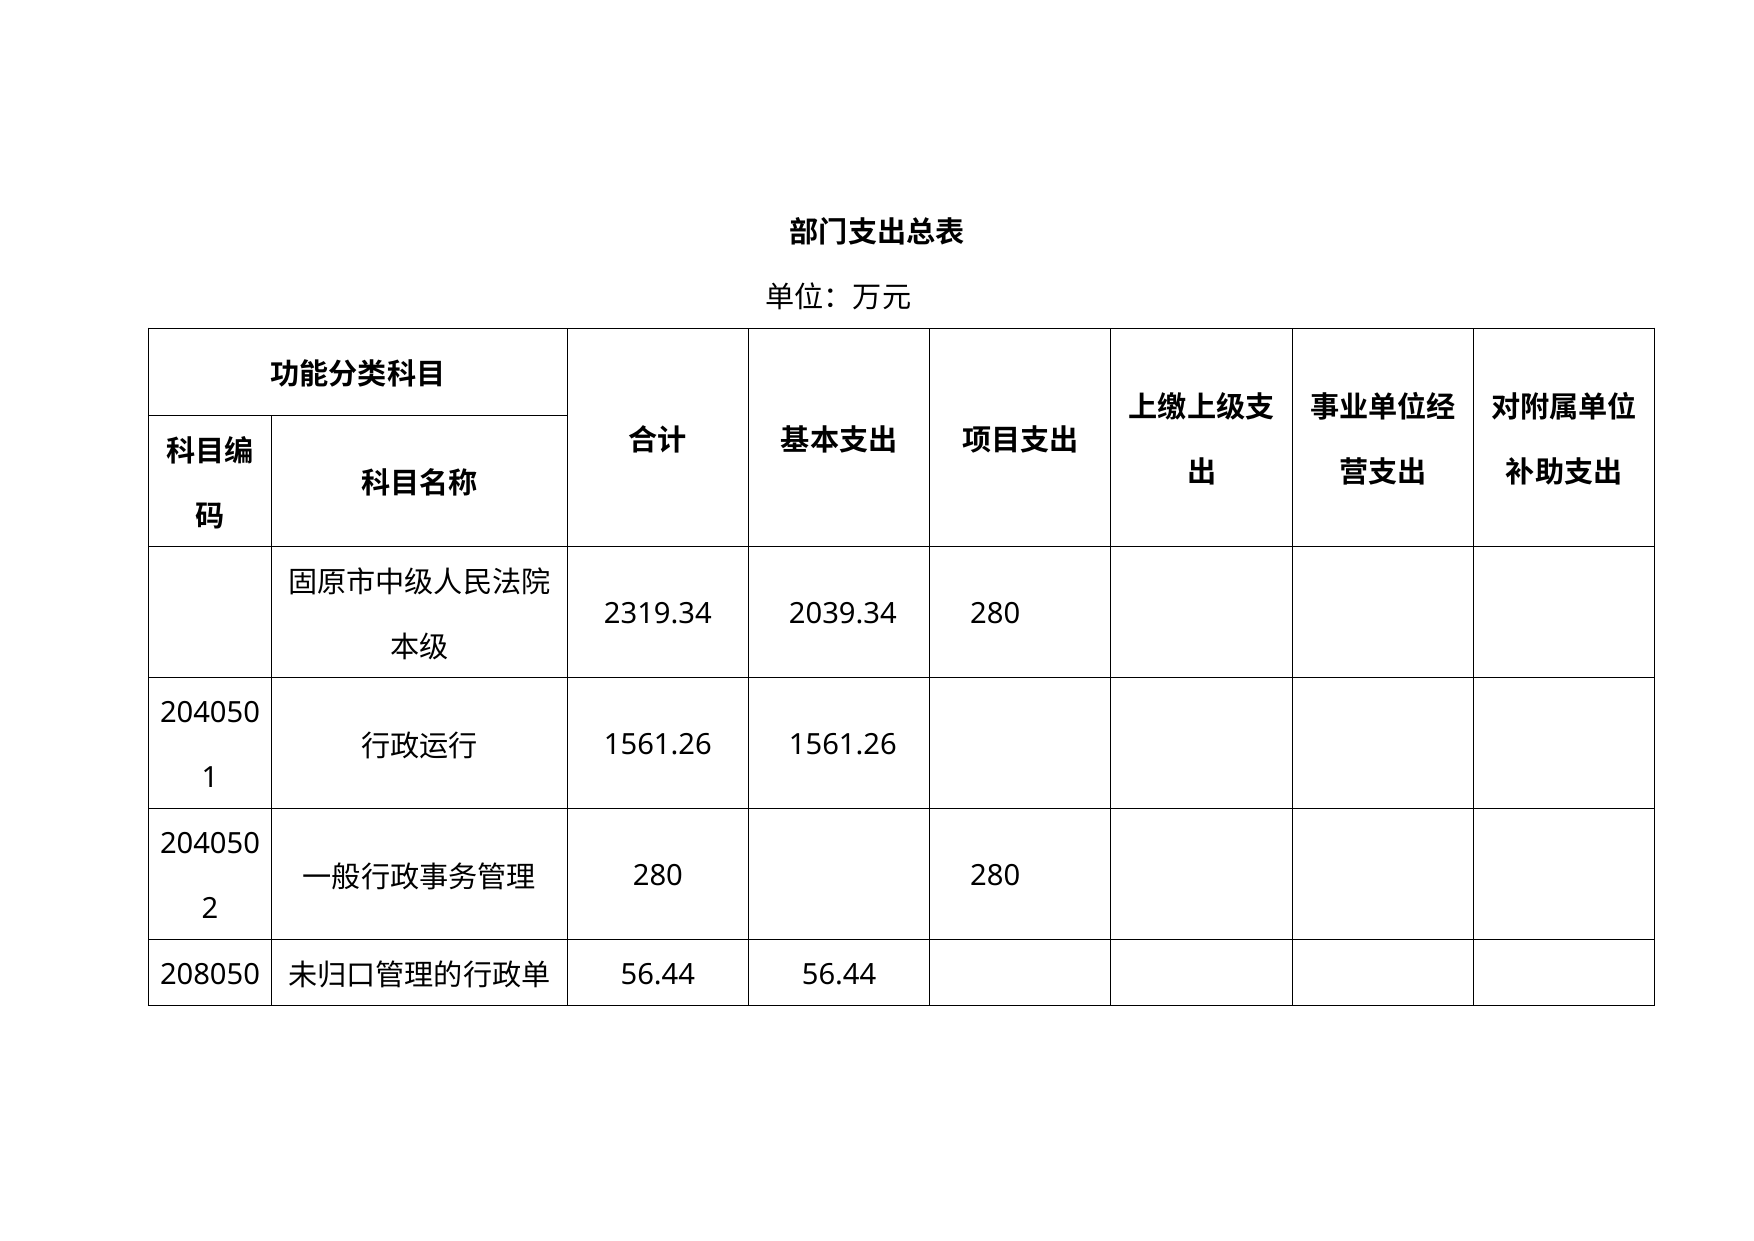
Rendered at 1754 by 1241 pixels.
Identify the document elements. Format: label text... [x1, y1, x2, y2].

table_cell [930, 940, 1110, 1005]
table_cell 科目名称 [272, 416, 567, 546]
table_cell 未归口管理的行政单位离退休 [272, 940, 567, 1005]
table_header 事业单位经营支出 [1293, 329, 1473, 546]
table_cell 2040501 [149, 678, 271, 808]
table_header 功能分类科目 [149, 329, 567, 415]
table_cell 2080504 [149, 940, 271, 1005]
table_cell 280 [930, 547, 1110, 677]
table_cell [1474, 940, 1654, 1005]
table_cell [930, 678, 1110, 808]
table_cell 一般行政事务管理 [272, 809, 567, 939]
table_cell 1561.26 [568, 678, 748, 808]
table_cell [1293, 547, 1473, 677]
table_header 对附属单位补助支出 [1474, 329, 1654, 546]
table_cell [1111, 809, 1292, 939]
table_cell 科目编码 [149, 416, 271, 546]
text 单位：万元 [150, 263, 1604, 328]
table_cell [1474, 809, 1654, 939]
table_cell 56.44 [749, 940, 929, 1005]
table_cell [749, 809, 929, 939]
table_header 基本支出 [749, 329, 929, 546]
text 部门支出总表 [150, 198, 1604, 263]
table_cell 2319.34 [568, 547, 748, 677]
table_cell [149, 547, 271, 677]
table_cell 行政运行 [272, 678, 567, 808]
table_cell 2039.34 [749, 547, 929, 677]
table_cell [1111, 547, 1292, 677]
table_cell 2040502 [149, 809, 271, 939]
table_cell 1561.26 [749, 678, 929, 808]
table_cell [1293, 809, 1473, 939]
table_cell 280 [568, 809, 748, 939]
table_cell [1474, 547, 1654, 677]
table_cell [1293, 940, 1473, 1005]
table_cell 280 [930, 809, 1110, 939]
table_cell 固原市中级人民法院本级 [272, 547, 567, 677]
table_cell [1293, 678, 1473, 808]
table_header 项目支出 [930, 329, 1110, 546]
table_header 合计 [568, 329, 748, 546]
table_cell [1111, 940, 1292, 1005]
table_header 上缴上级支出 [1111, 329, 1292, 546]
table_cell 56.44 [568, 940, 748, 1005]
table_cell [1111, 678, 1292, 808]
table_cell [1474, 678, 1654, 808]
